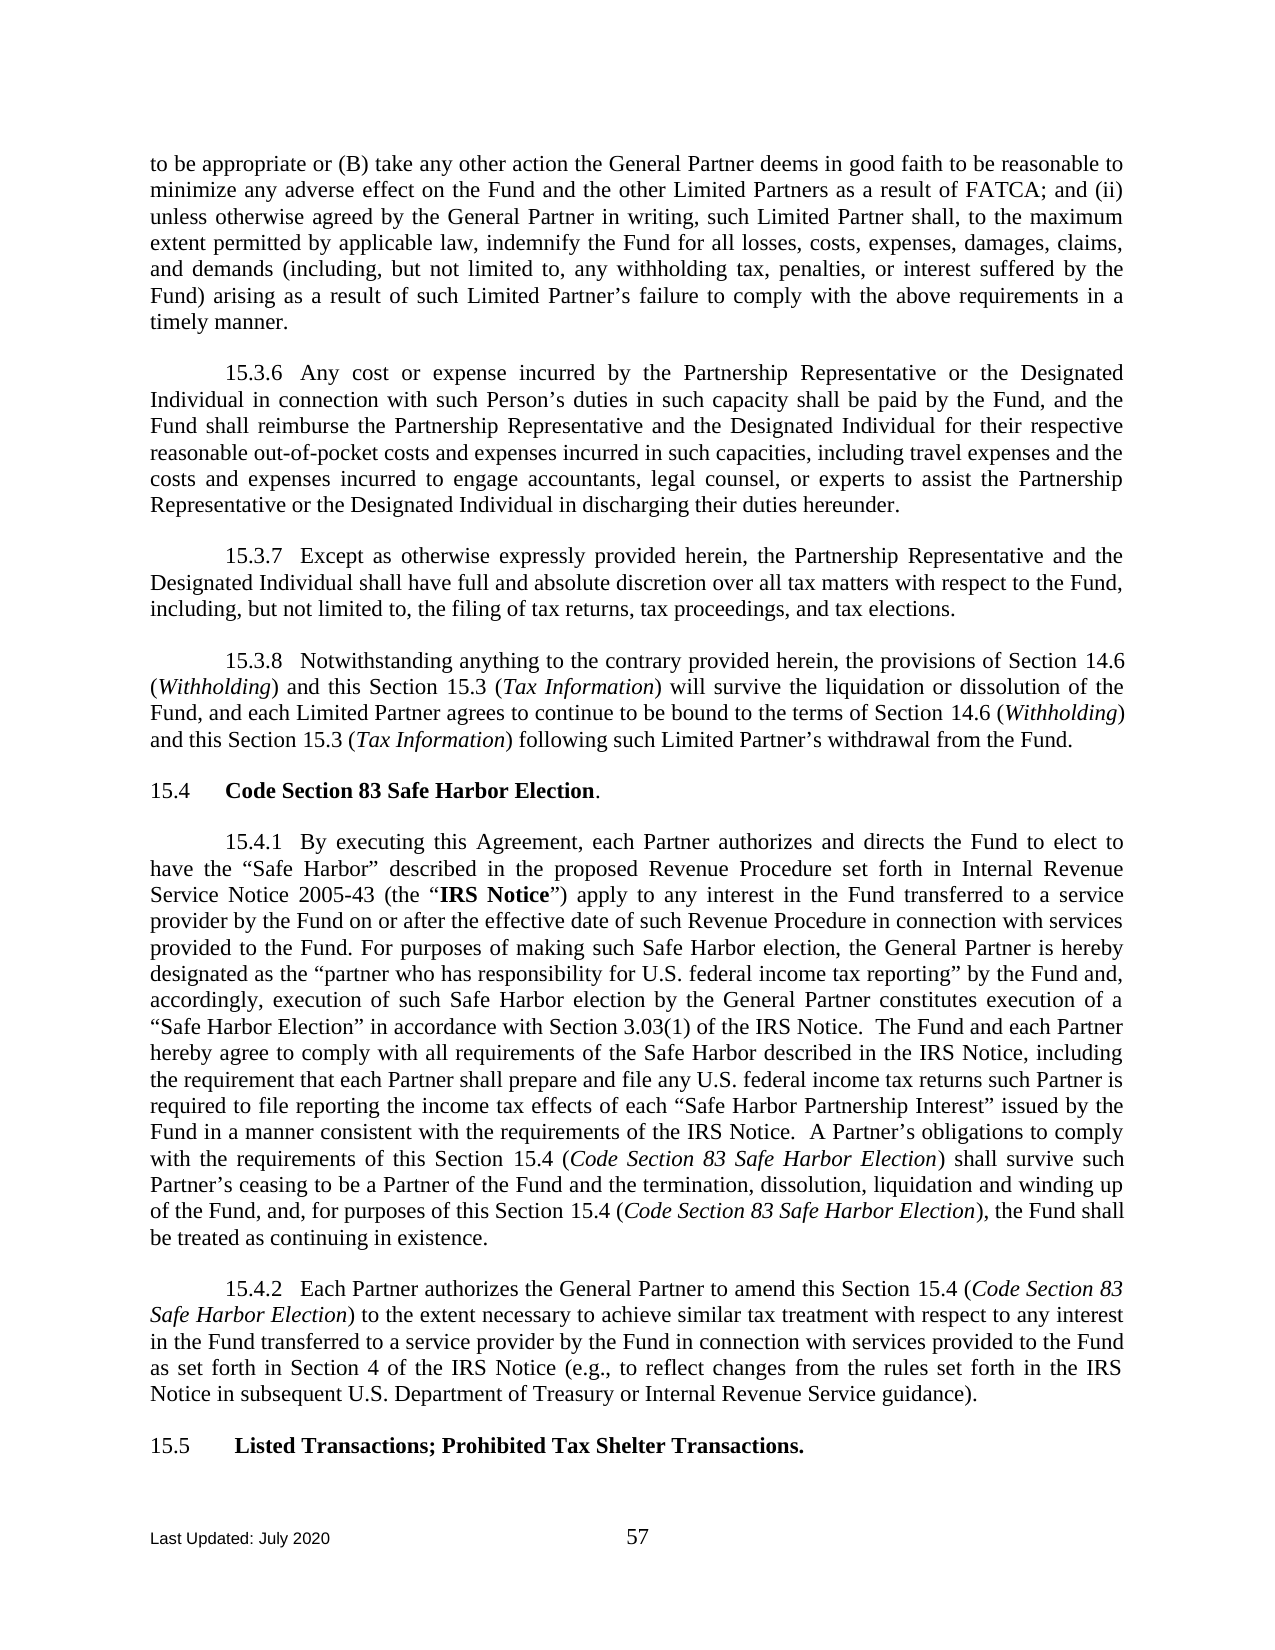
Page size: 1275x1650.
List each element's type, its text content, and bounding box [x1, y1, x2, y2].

text Listed Transactions; Prohibited Tax Shelter Transactions. [150, 1432, 1125, 1458]
text Any cost or expense incurred by the Partnership Representative or the Designated Individual in connection with such Person’s duties in such capacity shall be paid by the Fund, and the Fund shall reimburse the Partnership Representative and the Designated Individual for their respective reasonable out-of-pocket costs and expenses incurred in such capacities, including travel expenses and the costs and expenses incurred to engage accountants, legal counsel, or experts to assist the Partnership Representative or the Designated Individual in discharging their duties hereunder. [150, 359, 1125, 518]
text Except as otherwise expressly provided herein, the Partnership Representative and the Designated Individual shall have full and absolute discretion over all tax matters with respect to the Fund, including, but not limited to, the filing of tax returns, tax proceedings, and tax elections. [150, 543, 1125, 622]
text By executing this Agreement, each Partner authorizes and directs the Fund to elect to have the “Safe Harbor” described in the proposed Revenue Procedure set forth in Internal Revenue Service Notice 2005-43 (the “IRS Notice”) apply to any interest in the Fund transferred to a service provider by the Fund on or after the effective date of such Revenue Procedure in connection with services provided to the Fund. For purposes of making such Safe Harbor election, the General Partner is hereby designated as the “partner who has responsibility for U.S. federal income tax reporting” by the Fund and, accordingly, execution of such Safe Harbor election by the General Partner constitutes execution of a “Safe Harbor Election” in accordance with Section 3.03(1) of the IRS Notice. The Fund and each Partner hereby agree to comply with all requirements of the Safe Harbor described in the IRS Notice, including the requirement that each Partner shall prepare and file any U.S. federal income tax returns such Partner is required to file reporting the income tax effects of each “Safe Harbor Partnership Interest” issued by the Fund in a manner consistent with the requirements of the IRS Notice. A Partner’s obligations to comply with the requirements of this Section 15.4 (Code Section 83 Safe Harbor Election) shall survive such Partner’s ceasing to be a Partner of the Fund and the termination, dissolution, liquidation and winding up of the Fund, and, for purposes of this Section 15.4 (Code Section 83 Safe Harbor Election), the Fund shall be treated as continuing in existence. [150, 828, 1125, 1250]
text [150, 150, 1125, 334]
text Notwithstanding anything to the contrary provided herein, the provisions of Section 14.6 (Withholding) and this Section 15.3 (Tax Information) will survive the liquidation or dissolution of the Fund, and each Limited Partner agrees to continue to be bound to the terms of Section 14.6 (Withholding) and this Section 15.3 (Tax Information) following such Limited Partner’s withdrawal from the Fund. [150, 647, 1125, 752]
text Code Section 83 Safe Harbor Election. [150, 777, 1125, 803]
text Each Partner authorizes the General Partner to amend this Section 15.4 (Code Section 83 Safe Harbor Election) to the extent necessary to achieve similar tax treatment with respect to any interest in the Fund transferred to a service provider by the Fund in connection with services provided to the Fund as set forth in Section 4 of the IRS Notice (e.g., to reflect changes from the rules set forth in the IRS Notice in subsequent U.S. Department of Treasury or Internal Revenue Service guidance). [150, 1275, 1125, 1407]
